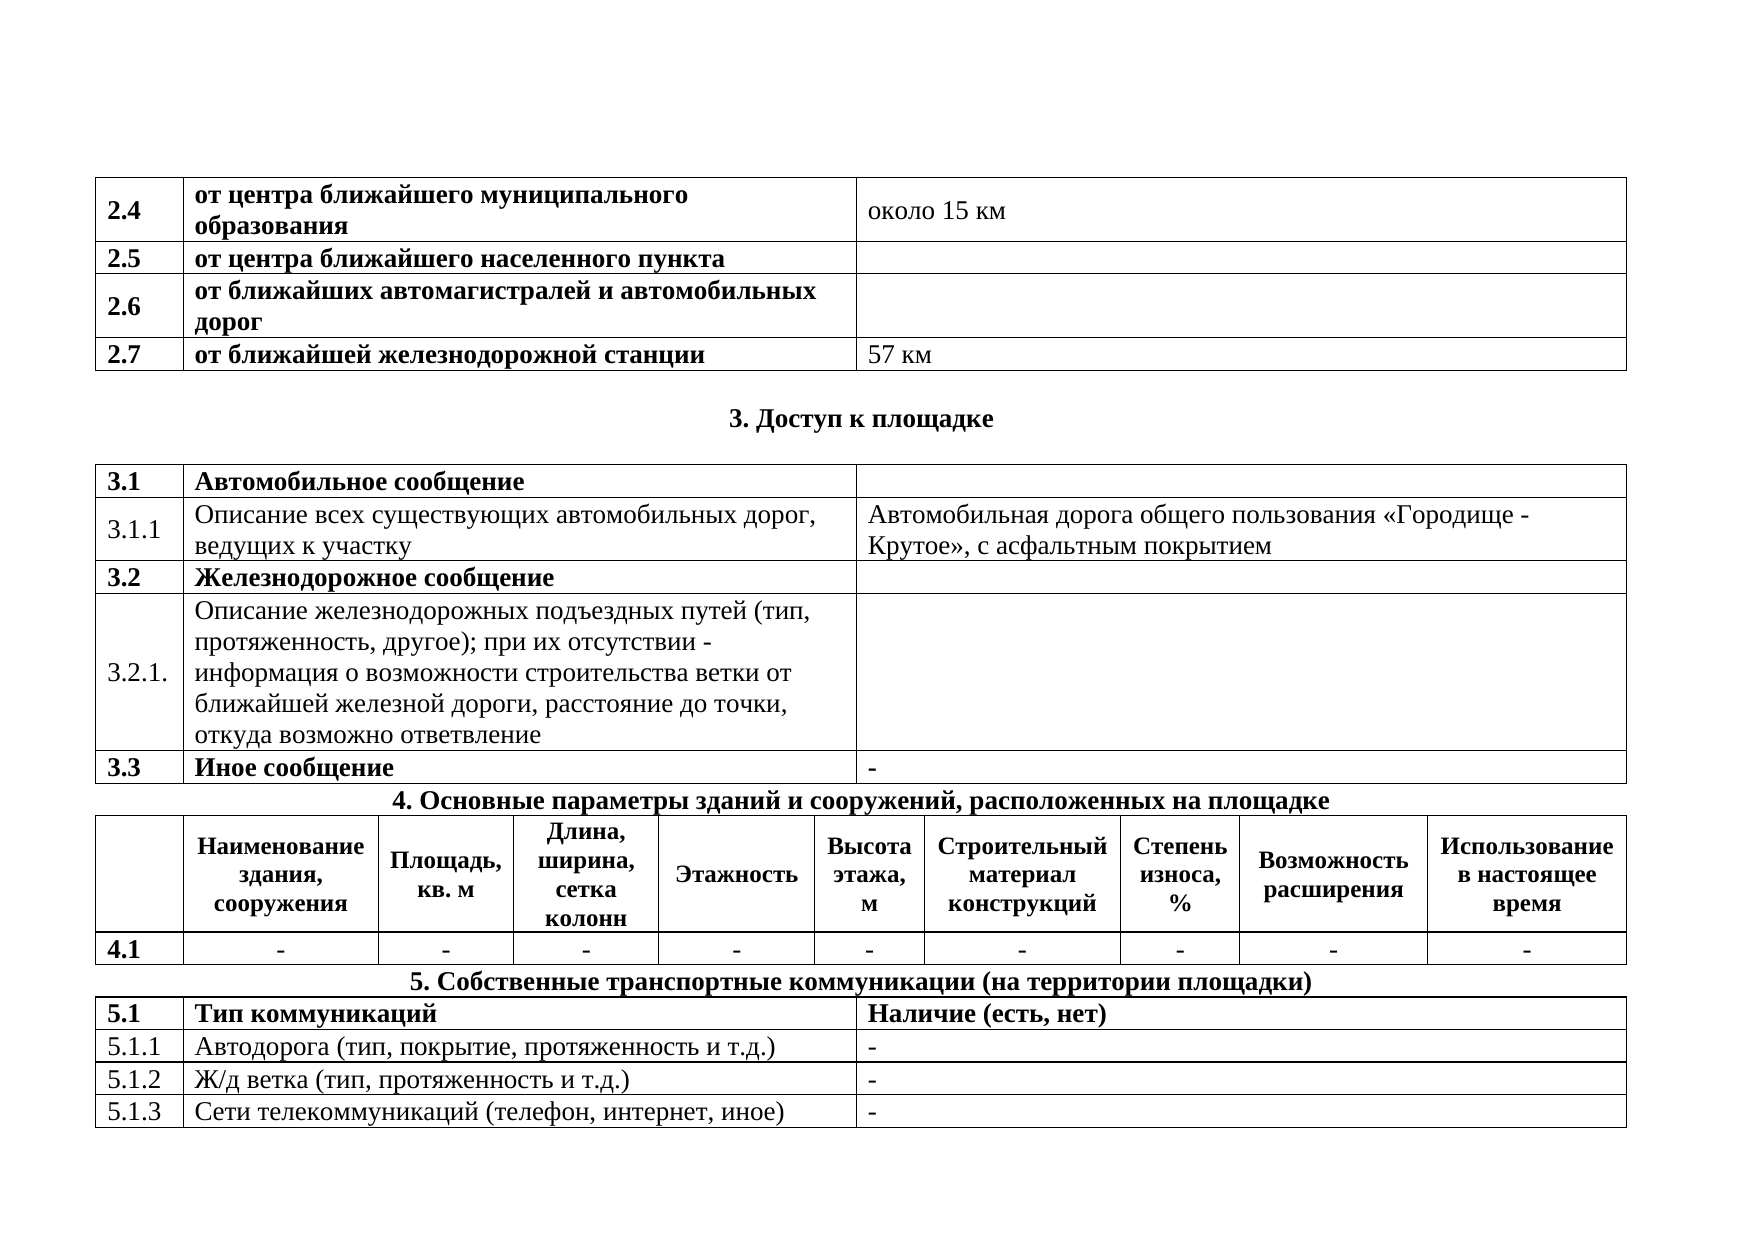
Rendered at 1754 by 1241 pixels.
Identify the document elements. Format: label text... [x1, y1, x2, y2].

table_cell от ближайших автомагистралей и автомобильных дорог [184, 274, 856, 337]
table_cell 3. Доступ к площадке [96, 371, 1627, 464]
table_cell Высота этажа, м [815, 816, 924, 931]
table_cell 2.4 [96, 178, 183, 241]
table_cell Описание железнодорожных подъездных путей (тип, протяженность, другое); при их отсутствии - информация о возможности строительства ветки от ближайшей железной дороги, расстояние до точки, откуда возможно ответвление [184, 594, 856, 750]
table_cell Автомобильное сообщение [184, 465, 856, 497]
table_cell Ж/д ветка (тип, протяженность и т.д.) [184, 1063, 856, 1094]
table_cell - [514, 933, 658, 964]
table_cell 4.1 [96, 933, 183, 964]
table_cell Степень износа, % [1121, 816, 1239, 931]
table_cell Строительный материал конструкций [925, 816, 1120, 931]
table_cell 5.1 [96, 998, 183, 1028]
table_cell от центра ближайшего населенного пункта [184, 242, 856, 273]
table_cell Автомобильная дорога общего пользования «Городище - Крутое», с асфальтным покрытием [857, 498, 1626, 560]
table_cell 2.5 [96, 242, 183, 273]
table_cell Длина, ширина, сетка колонн [514, 816, 658, 931]
table_cell 4. Основные параметры зданий и сооружений, расположенных на площадке [96, 784, 1627, 815]
table_cell от ближайшей железнодорожной станции [184, 338, 856, 369]
table_cell Автодорога (тип, покрытие, протяженность и т.д.) [184, 1030, 856, 1061]
table_cell 5.1.1 [96, 1030, 183, 1061]
table_cell 5.1.2 [96, 1063, 183, 1094]
table_cell Использование в настоящее время [1428, 816, 1626, 931]
table_cell [857, 242, 1626, 273]
table_cell Иное сообщение [184, 751, 856, 782]
table_cell - [1240, 933, 1427, 964]
table_cell 5. Собственные транспортные коммуникации (на территории площадки) [96, 965, 1627, 996]
table_cell 2.6 [96, 274, 183, 337]
table_cell около 15 км [857, 178, 1626, 241]
table_cell от центра ближайшего муниципального образования [184, 178, 856, 241]
table_cell [96, 816, 183, 931]
table_cell 3.1.1 [96, 498, 183, 560]
table_cell 5.1.3 [96, 1095, 183, 1127]
table_cell 57 км [857, 338, 1626, 369]
table_cell [857, 561, 1626, 593]
table_cell [857, 465, 1626, 497]
table_cell 3.2 [96, 561, 183, 593]
table_cell Железнодорожное сообщение [184, 561, 856, 593]
table_cell - [184, 933, 378, 964]
table_cell Тип коммуникаций [184, 998, 856, 1028]
table_cell Площадь, кв. м [379, 816, 513, 931]
table_cell 3.1 [96, 465, 183, 497]
table_cell Возможность расширения [1240, 816, 1427, 931]
table_cell - [815, 933, 924, 964]
table_cell Наименование здания, сооружения [184, 816, 378, 931]
table_cell 2.7 [96, 338, 183, 369]
table_cell Сети телекоммуникаций (телефон, интернет, иное) [184, 1095, 856, 1127]
table_cell - [857, 1063, 1626, 1094]
table_cell - [659, 933, 814, 964]
table_cell Описание всех существующих автомобильных дорог, ведущих к участку [184, 498, 856, 560]
table_cell 3.2.1. [96, 594, 183, 750]
table_cell - [857, 1095, 1626, 1127]
table_cell [857, 274, 1626, 337]
table_cell 3.3 [96, 751, 183, 782]
table_cell [857, 594, 1626, 750]
table_cell - [379, 933, 513, 964]
table_cell Наличие (есть, нет) [857, 998, 1626, 1028]
table_cell - [857, 1030, 1626, 1061]
table_cell - [925, 933, 1120, 964]
table_cell - [1121, 933, 1239, 964]
table_cell Этажность [659, 816, 814, 931]
table_cell - [857, 751, 1626, 782]
table_cell - [1428, 933, 1626, 964]
